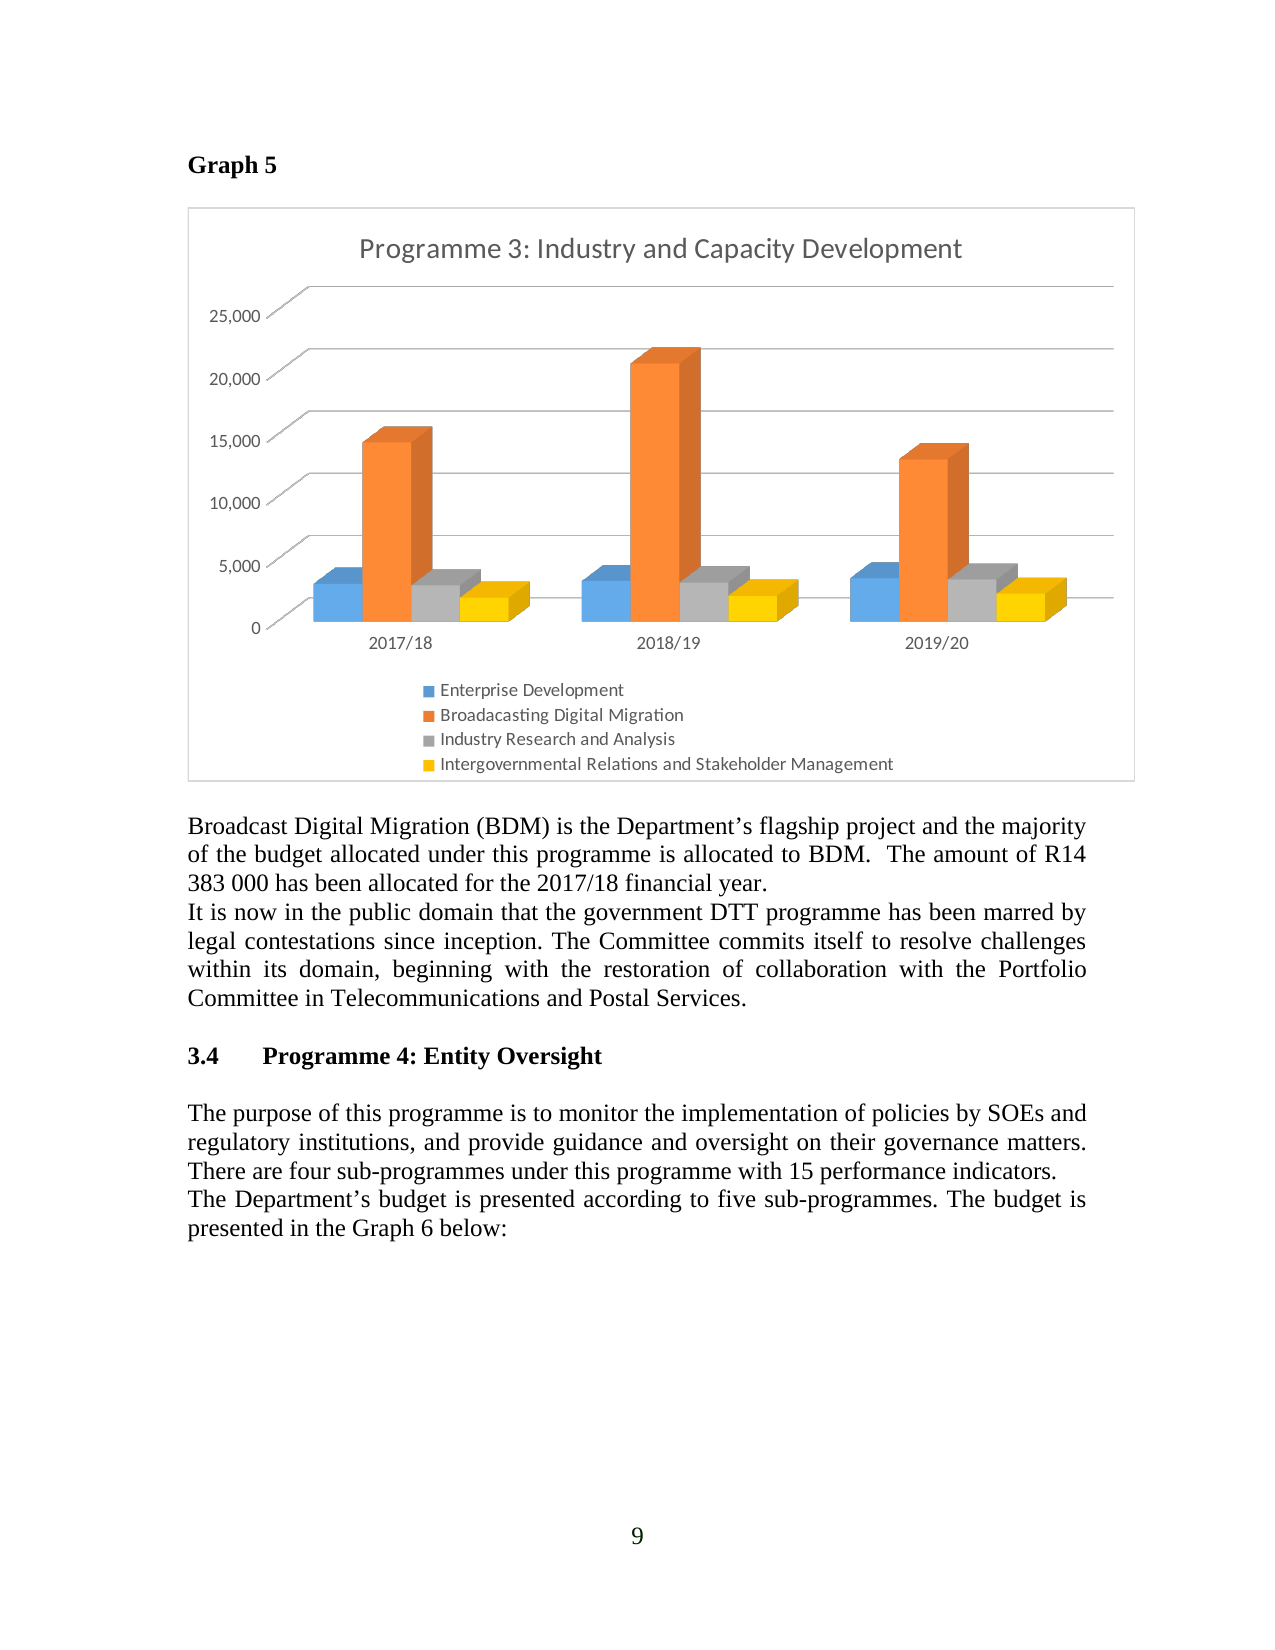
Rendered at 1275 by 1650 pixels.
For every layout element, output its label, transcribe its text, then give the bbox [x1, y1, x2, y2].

text The purpose of this programme is to monitor the implementation of policies by SOEs and regulatory institutions, and provide guidance and oversight on their governance matters. There are four sub-programmes under this programme with 15 performance indicators. [187, 1098, 1087, 1184]
text Graph 5 [187, 150, 1087, 179]
text 3.4 Programme 4: Entity Oversight [187, 1041, 1087, 1069]
text The Department’s budget is presented according to five sub-programmes. The budget is presented in the Graph 6 below: [187, 1184, 1087, 1242]
text Broadcast Digital Migration (BDM) is the Department’s flagship project and the majority of the budget allocated under this programme is allocated to BDM. The amount of R14 383 000 has been allocated for the 2017/18 financial year. [187, 811, 1087, 897]
text It is now in the public domain that the government DTT programme has been marred by legal contestations since inception. The Committee commits itself to resolve challenges within its domain, beginning with the restoration of collaboration with the Portfolio Committee in Telecommunications and Postal Services. [187, 897, 1087, 1012]
